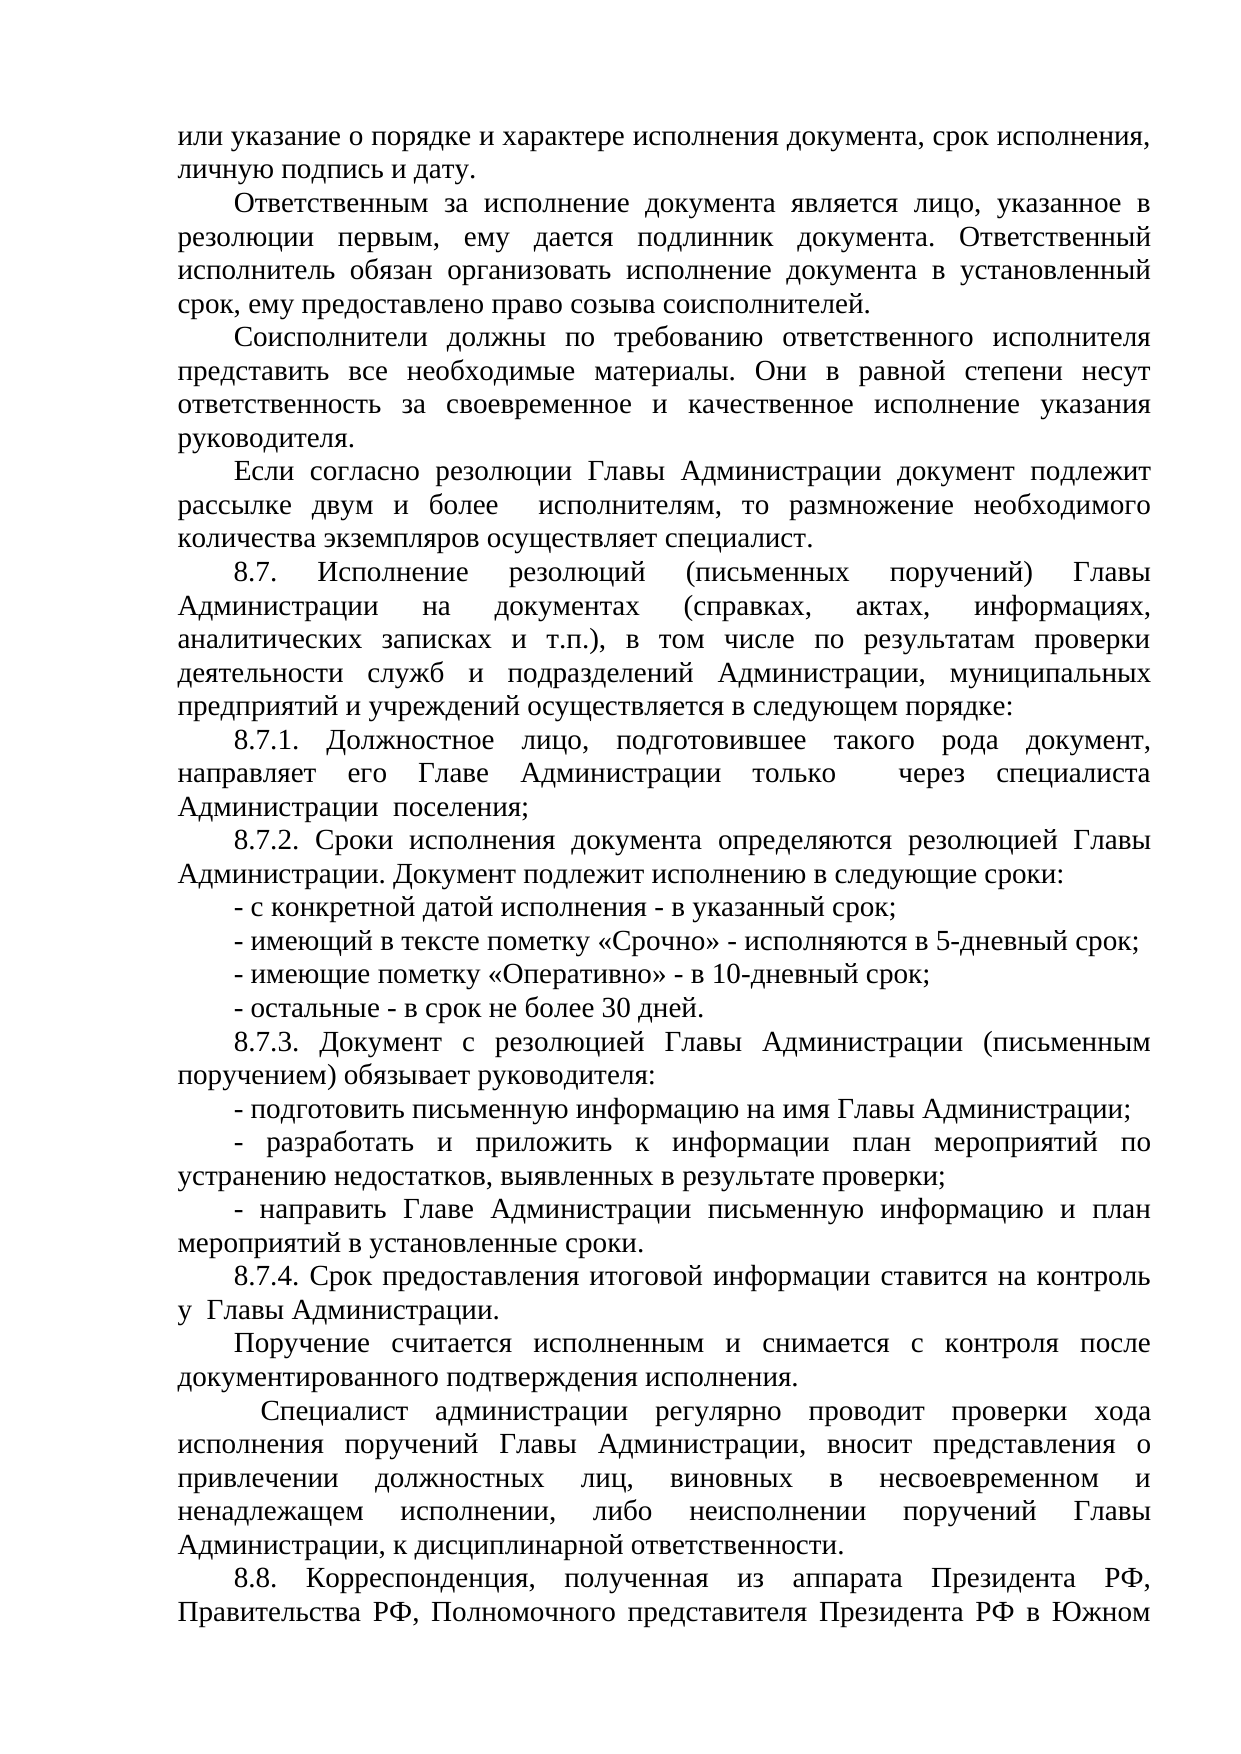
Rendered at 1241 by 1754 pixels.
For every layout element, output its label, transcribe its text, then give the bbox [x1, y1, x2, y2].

text - имеющий в тексте пометку «Срочно» - исполняются в 5-дневный срок; [177, 923, 1152, 957]
text 8.7.2. Сроки исполнения документа определяются резолюцией Главы Администрации. Документ подлежит исполнению в следующие сроки: [177, 822, 1152, 889]
text - остальные - в срок не более 30 дней. [177, 990, 1152, 1024]
text - имеющие пометку «Оперативно» - в 10-дневный срок; [177, 957, 1152, 990]
text - подготовить письменную информацию на имя Главы Администрации; [177, 1091, 1152, 1124]
text Специалист администрации регулярно проводит проверки хода исполнения поручений Главы Администрации, вносит представления о привлечении должностных лиц, виновных в несвоевременном и ненадлежащем исполнении, либо неисполнении поручений Главы Администрации, к дисциплинарной ответственности. [177, 1393, 1152, 1560]
text - направить Главе Администрации письменную информацию и план мероприятий в установленные сроки. [177, 1191, 1152, 1258]
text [177, 1560, 1152, 1627]
text - с конкретной датой исполнения - в указанный срок; [177, 889, 1152, 923]
text Если согласно резолюции Главы Администрации документ подлежит рассылке двум и более исполнителям, то размножение необходимого количества экземпляров осуществляет специалист. [177, 453, 1152, 554]
text 8.7.4. Срок предоставления итоговой информации ставится на контроль у Главы Администрации. [177, 1258, 1152, 1326]
text 8.7.1. Должностное лицо, подготовившее такого рода документ, направляет его Главе Администрации только через специалиста Администрации поселения; [177, 722, 1152, 822]
text 8.7.3. Документ с резолюцией Главы Администрации (письменным поручением) обязывает руководителя: [177, 1024, 1152, 1091]
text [177, 118, 1152, 185]
text - разработать и приложить к информации план мероприятий по устранению недостатков, выявленных в результате проверки; [177, 1124, 1152, 1191]
text Соисполнители должны по требованию ответственного исполнителя представить все необходимые материалы. Они в равной степени несут ответственность за своевременное и качественное исполнение указания руководителя. [177, 319, 1152, 453]
text Ответственным за исполнение документа является лицо, указанное в резолюции первым, ему дается подлинник документа. Ответственный исполнитель обязан организовать исполнение документа в установленный срок, ему предоставлено право созыва соисполнителей. [177, 185, 1152, 319]
text 8.7. Исполнение резолюций (письменных поручений) Главы Администрации на документах (справках, актах, информациях, аналитических записках и т.п.), в том числе по результатам проверки деятельности служб и подразделений Администрации, муниципальных предприятий и учреждений осуществляется в следующем порядке: [177, 554, 1152, 722]
text Поручение считается исполненным и снимается с контроля после документированного подтверждения исполнения. [177, 1326, 1152, 1393]
